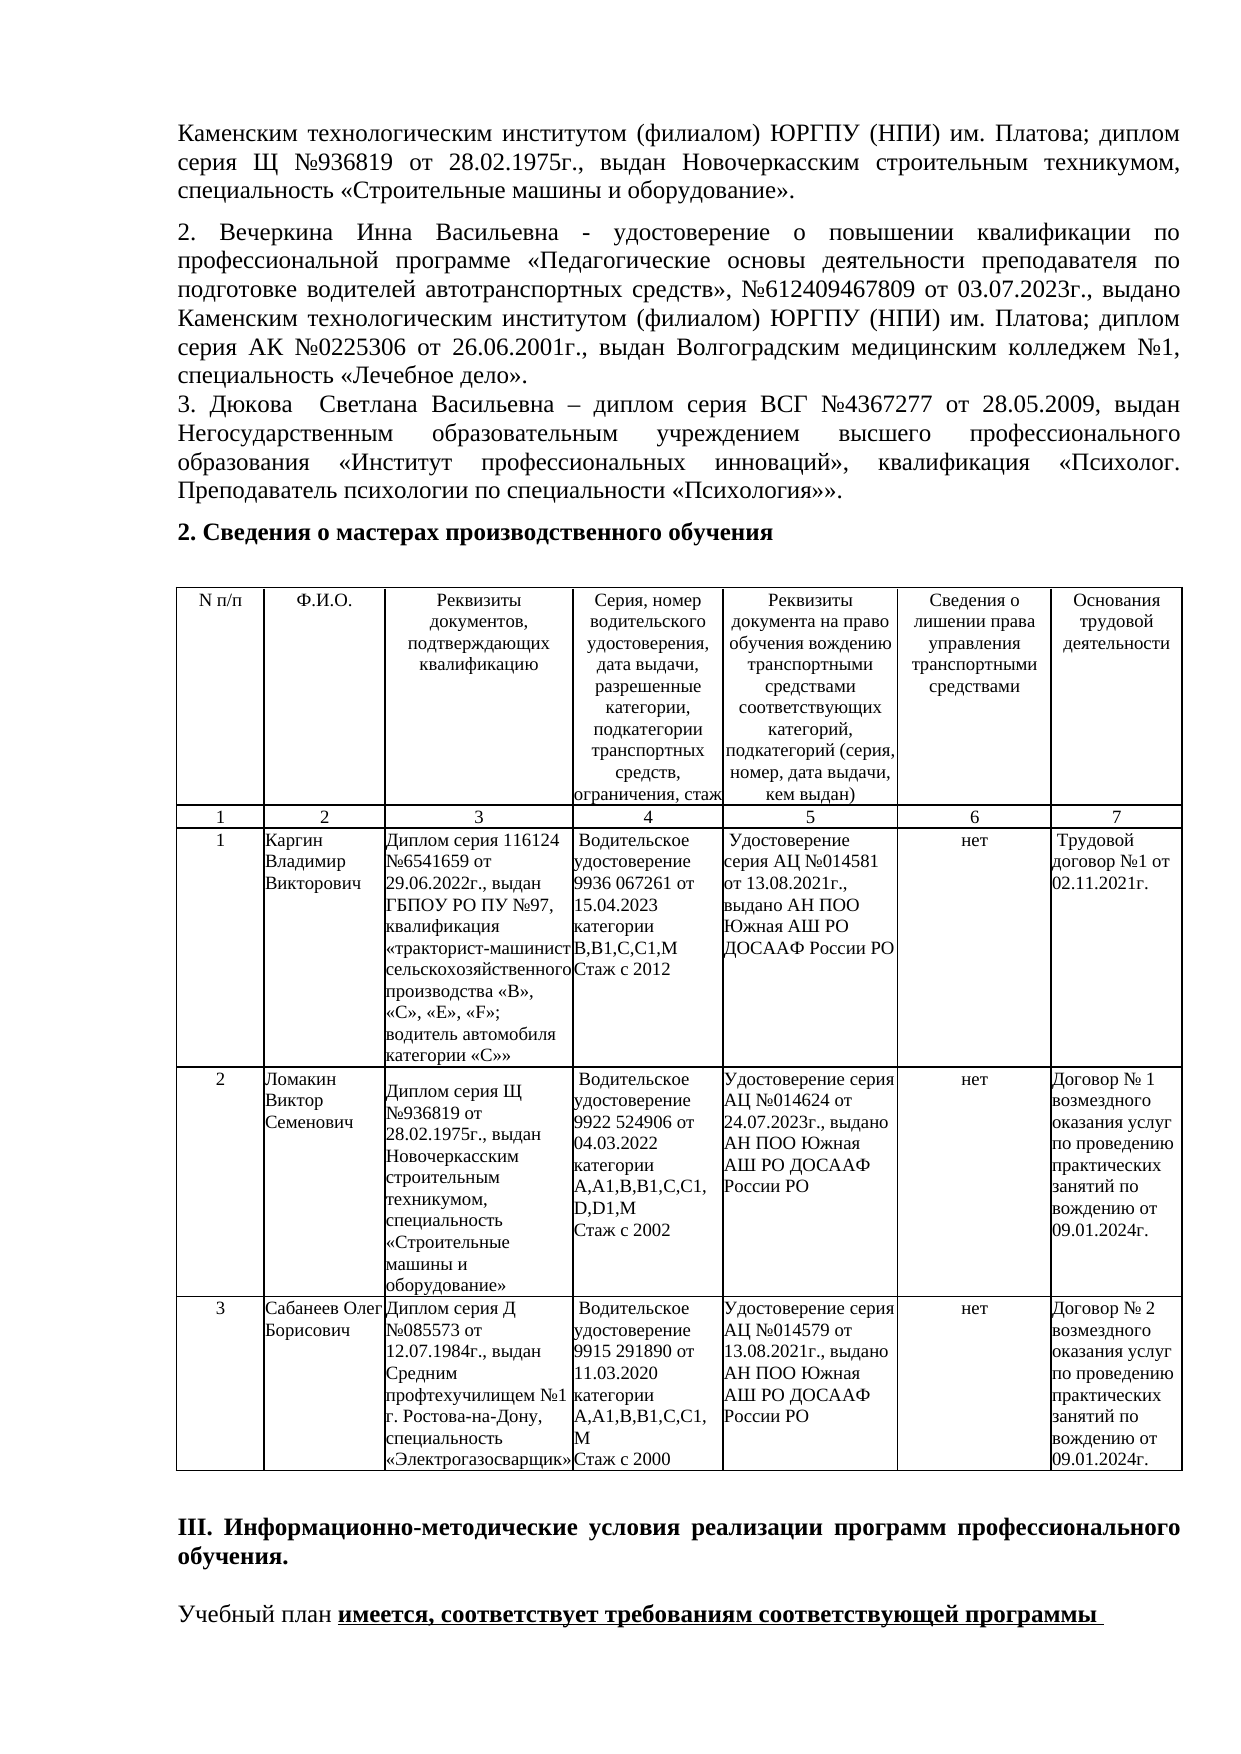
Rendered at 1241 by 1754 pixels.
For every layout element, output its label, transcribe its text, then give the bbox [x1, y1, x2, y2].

table_cell 6 [898, 806, 1050, 827]
table_cell 1 [177, 806, 263, 827]
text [177, 118, 1181, 204]
text Учебный план имеется, соответствует требованиям соответствующей программы [177, 1599, 1181, 1627]
table_cell Каргин Владимир Викторович [265, 829, 384, 1066]
table_cell нет [898, 1068, 1050, 1296]
table_cell Водительское удостоверение 9922 524906 от 04.03.2022 категории А,А1,В,В1,С,С1, D,D1,М Стаж с 2002 [574, 1068, 722, 1296]
table_header Реквизиты документов, подтверждающих квалификацию [386, 588, 573, 804]
table_cell Водительское удостоверение 9915 291890 от 11.03.2020 категории А,А1,В,В1,С,С1, М Стаж с 2000 [574, 1297, 722, 1470]
text 2. Сведения о мастерах производственного обучения [177, 517, 1181, 546]
text 2. Вечеркина Инна Васильевна - удостоверение о повышении квалификации по профессиональной программе «Педагогические основы деятельности преподавателя по подготовке водителей автотранспортных средств», №612409467809 от 03.07.2023г., выдано Каменским технологическим институтом (филиалом) ЮРГПУ (НПИ) им. Платова; диплом серия АК №0225306 от 26.06.2001г., выдан Волгоградским медицинским колледжем №1, специальность «Лечебное дело». [177, 217, 1181, 389]
table_cell Водительское удостоверение 9936 067261 от 15.04.2023 категории В,В1,С,С1,М Стаж с 2012 [574, 829, 722, 1066]
table_header N п/п [177, 588, 264, 804]
table_cell нет [898, 829, 1050, 1066]
table_cell Договор № 2 возмездного оказания услуг по проведению практических занятий по вождению от 09.01.2024г. [1052, 1297, 1181, 1470]
table_cell 1 [177, 829, 263, 1066]
table_cell 2 [265, 806, 384, 827]
table_cell Договор № 1 возмездного оказания услуг по проведению практических занятий по вождению от 09.01.2024г. [1052, 1068, 1181, 1296]
table_cell 3 [386, 806, 572, 827]
table_cell 7 [1052, 806, 1181, 827]
table_cell 3 [177, 1297, 263, 1470]
text III. Информационно-методические условия реализации программ профессионального обучения. [177, 1512, 1181, 1570]
table_cell Ломакин Виктор Семенович [265, 1068, 384, 1296]
table_cell Диплом серия Щ №936819 от 28.02.1975г., выдан Новочеркасским строительным техникумом, специальность «Строительные машины и оборудование» [386, 1068, 572, 1296]
table_cell Диплом серия 116124 №6541659 от 29.06.2022г., выдан ГБПОУ РО ПУ №97, квалификация «тракторист-машинист сельскохозяйственного производства «В», «С», «Е», «F»; водитель автомобиля категории «С»» [386, 829, 572, 1066]
table_cell Удостоверение серия АЦ №014581 от 13.08.2021г., выдано АН ПОО Южная АШ РО ДОСААФ России РО [724, 829, 897, 1066]
table_header Ф.И.О. [265, 588, 385, 804]
text 3. Дюкова Светлана Васильевна – диплом серия ВСГ №4367277 от 28.05.2009, выдан Негосударственным образовательным учреждением высшего профессионального образования «Институт профессиональных инноваций», квалификация «Психолог. Преподаватель психологии по специальности «Психология»». [177, 389, 1181, 504]
table_cell Диплом серия Д №085573 от 12.07.1984г., выдан Средним профтехучилищем №1 г. Ростова-на-Дону, специальность «Электрогазосварщик» [386, 1297, 572, 1470]
table_cell Трудовой договор №1 от 02.11.2021г. [1052, 829, 1181, 1066]
table_cell 4 [574, 806, 722, 827]
table_cell Удостоверение серия АЦ №014579 от 13.08.2021г., выдано АН ПОО Южная АШ РО ДОСААФ России РО [724, 1297, 897, 1470]
table_header Реквизиты документа на право обучения вождению транспортными средствами соответствующих категорий, подкатегорий (серия, номер, дата выдачи, кем выдан) [724, 588, 897, 804]
table_cell 5 [724, 806, 897, 827]
table_cell 2 [177, 1068, 263, 1296]
table_header Сведения о лишении права управления транспортными средствами [898, 588, 1051, 804]
table_cell Удостоверение серия АЦ №014624 от 24.07.2023г., выдано АН ПОО Южная АШ РО ДОСААФ России РО [724, 1068, 897, 1296]
table_cell Сабанеев Олег Борисович [265, 1297, 384, 1470]
table_header Основания трудовой деятельности [1052, 588, 1181, 804]
table_cell нет [898, 1297, 1050, 1470]
table_header Серия, номер водительского удостоверения, дата выдачи, разрешенные категории, подкатегории транспортных средств, ограничения, стаж [574, 588, 723, 804]
